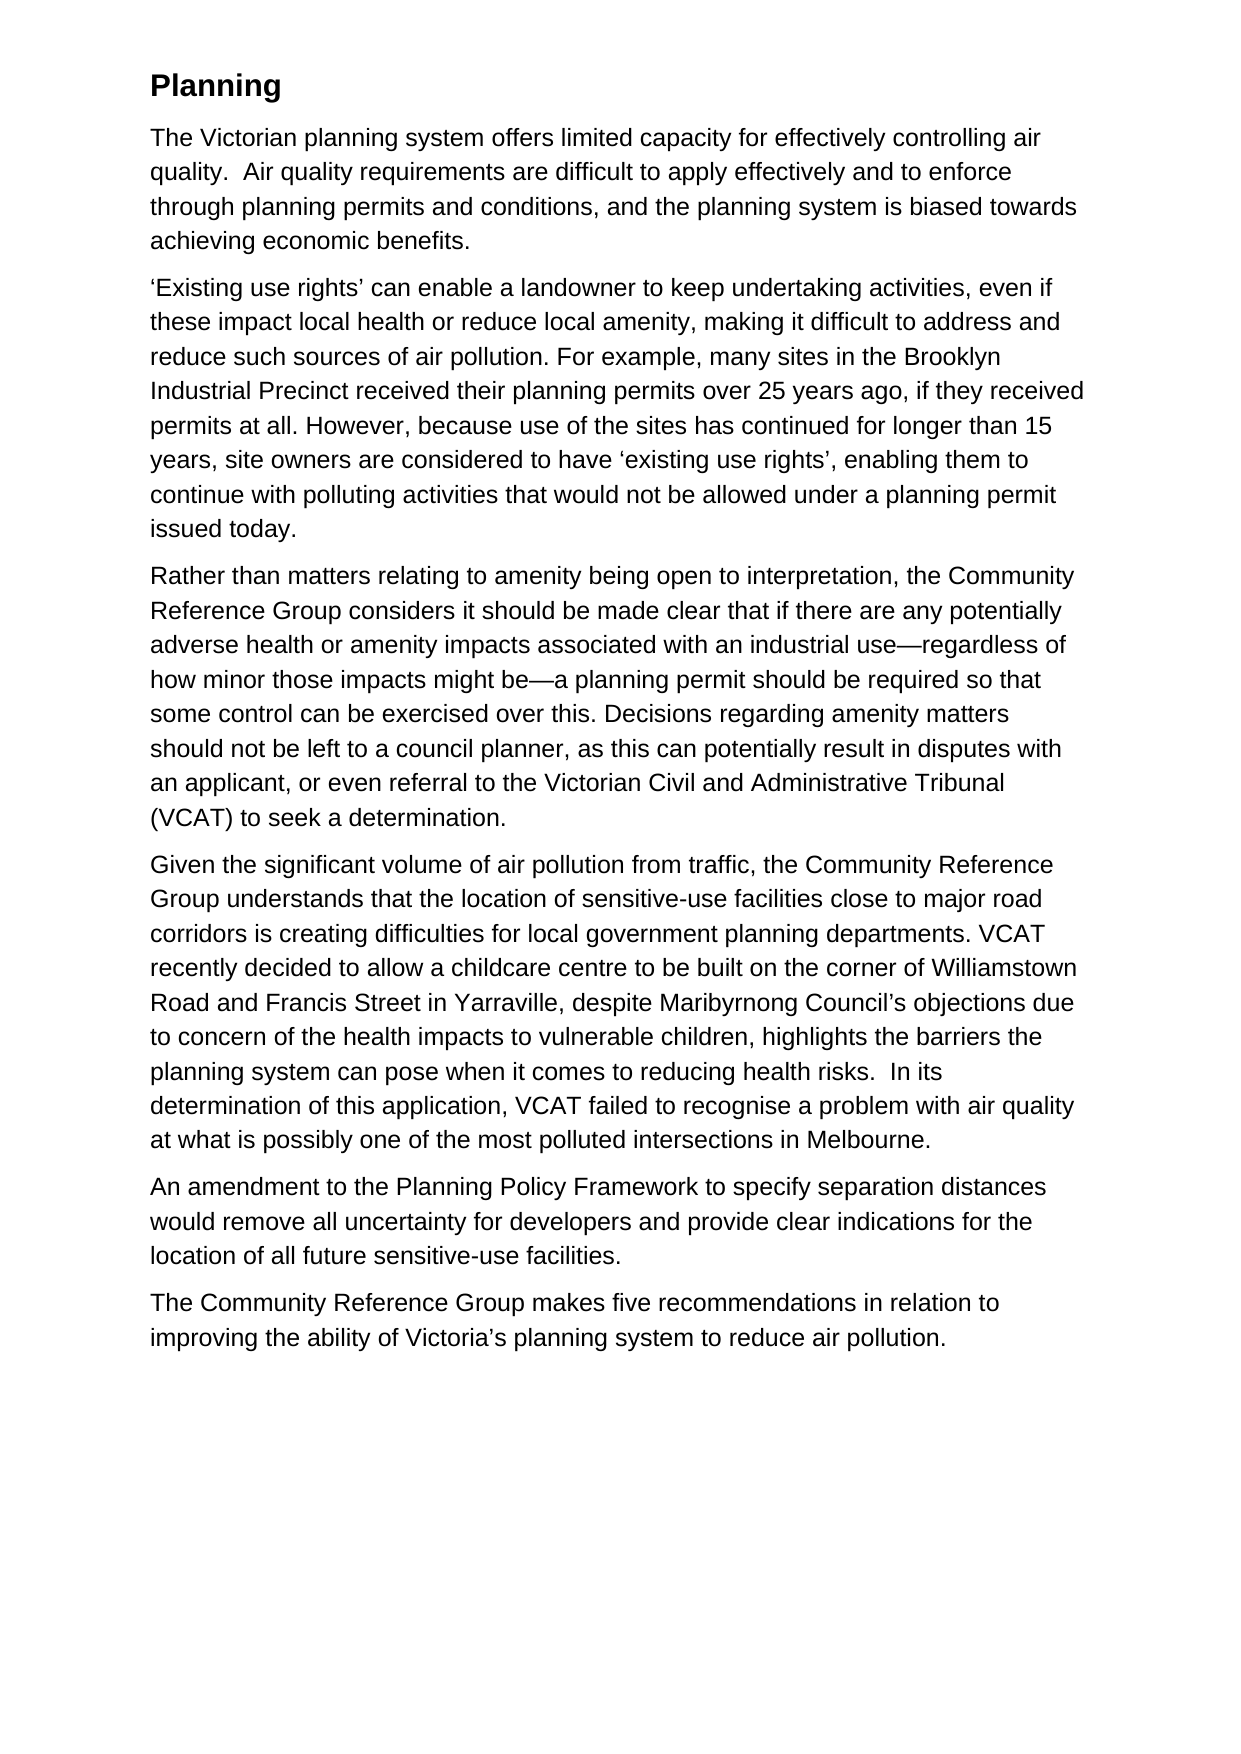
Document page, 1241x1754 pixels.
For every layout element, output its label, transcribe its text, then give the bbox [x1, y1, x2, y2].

text Rather than matters relating to amenity being open to interpretation, the Community Reference Group considers it should be made clear that if there are any potentially adverse health or amenity impacts associated with an industrial use—regardless of how minor those impacts might be—a planning permit should be required so that some control can be exercised over this. Decisions regarding amenity matters should not be left to a council planner, as this can potentially result in disputes with an applicant, or even referral to the Victorian Civil and Administrative Tribunal (VCAT) to seek a determination. [150, 561, 1090, 831]
text Given the significant volume of air pollution from traffic, the Community Reference Group understands that the location of sensitive-use facilities close to major road corridors is creating difficulties for local government planning departments. VCAT recently decided to allow a childcare centre to be built on the corner of Williamstown Road and Francis Street in Yarraville, despite Maribyrnong Council’s objections due to concern of the health impacts to vulnerable children, highlights the barriers the planning system can pose when it comes to reducing health risks. In its determination of this application, VCAT failed to recognise a problem with air quality at what is possibly one of the most polluted intersections in Melbourne. [150, 849, 1090, 1154]
text An amendment to the Planning Policy Framework to specify separation distances would remove all uncertainty for developers and provide clear indications for the location of all future sensitive-use facilities. [150, 1172, 1090, 1270]
text The Community Reference Group makes five recommendations in relation to improving the ability of Victoria’s planning system to reduce air pollution. [150, 1288, 1090, 1352]
text The Victorian planning system offers limited capacity for effectively controlling air quality. Air quality requirements are difficult to apply effectively and to enforce through planning permits and conditions, and the planning system is biased towards achieving economic benefits. [150, 122, 1090, 255]
subtitle Planning [150, 67, 1090, 103]
text ‘Existing use rights’ can enable a landowner to keep undertaking activities, even if these impact local health or reduce local amenity, making it difficult to address and reduce such sources of air pollution. For example, many sites in the Brooklyn Industrial Precinct received their planning permits over 25 years ago, if they received permits at all. However, because use of the sites has continued for longer than 15 years, site owners are considered to have ‘existing use rights’, enabling them to continue with polluting activities that would not be allowed under a planning permit issued today. [150, 273, 1090, 543]
